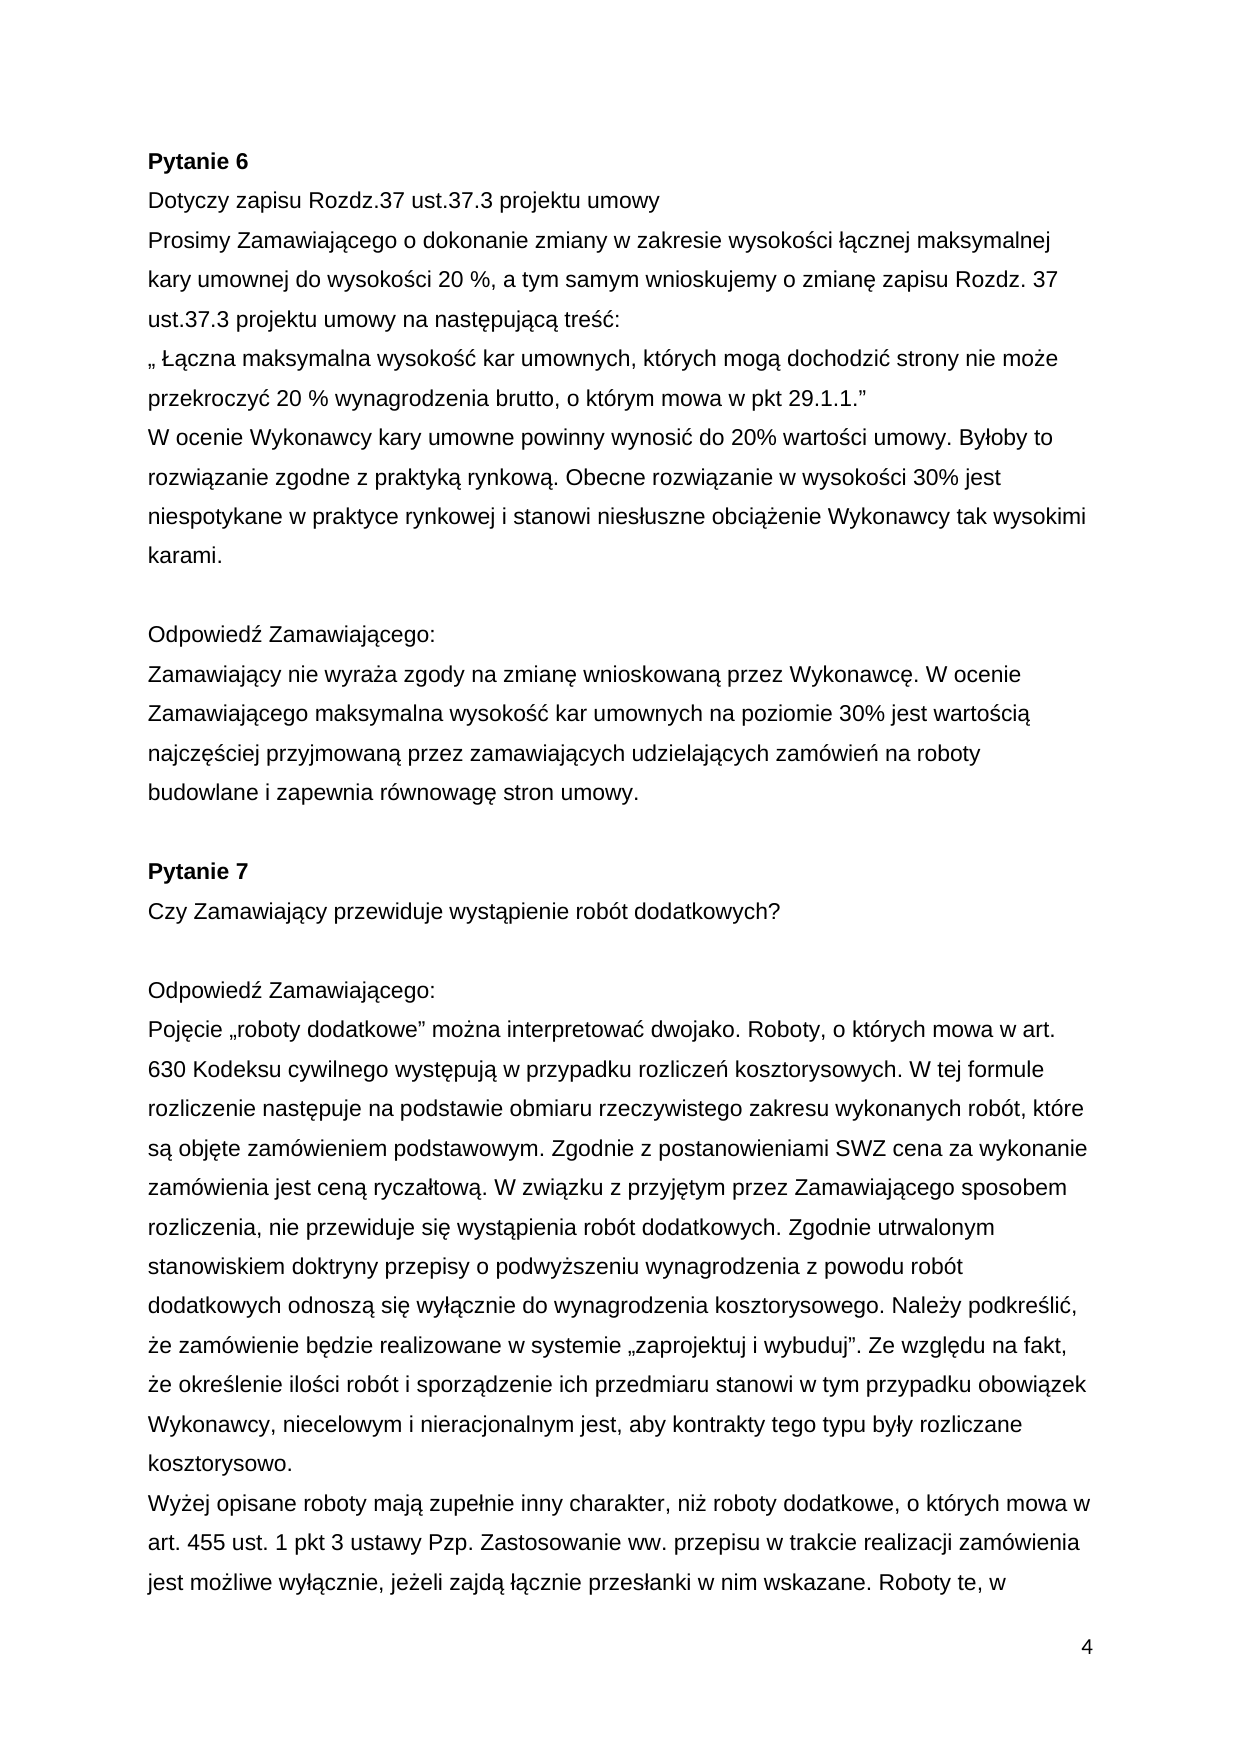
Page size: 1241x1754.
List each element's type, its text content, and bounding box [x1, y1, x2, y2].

text Pojęcie „roboty dodatkowe” można interpretować dwojako. Roboty, o których mowa w art. 630 Kodeksu cywilnego występują w przypadku rozliczeń kosztorysowych. W tej formule rozliczenie następuje na podstawie obmiaru rzeczywistego zakresu wykonanych robót, które są objęte zamówieniem podstawowym. Zgodnie z postanowieniami SWZ cena za wykonanie zamówienia jest ceną ryczałtową. W związku z przyjętym przez Zamawiającego sposobem rozliczenia, nie przewiduje się wystąpienia robót dodatkowych. Zgodnie utrwalonym stanowiskiem doktryny przepisy o podwyższeniu wynagrodzenia z powodu robót dodatkowych odnoszą się wyłącznie do wynagrodzenia kosztorysowego. Należy podkreślić, że zamówienie będzie realizowane w systemie „zaprojektuj i wybuduj”. Ze względu na fakt, że określenie ilości robót i sporządzenie ich przedmiaru stanowi w tym przypadku obowiązek Wykonawcy, niecelowym i nieracjonalnym jest, aby kontrakty tego typu były rozliczane kosztorysowo. [148, 1016, 1093, 1477]
text Prosimy Zamawiającego o dokonanie zmiany w zakresie wysokości łącznej maksymalnej kary umownej do wysokości 20 %, a tym samym wnioskujemy o zmianę zapisu Rozdz. 37 ust.37.3 projektu umowy na następującą treść: [148, 227, 1093, 332]
text W ocenie Wykonawcy kary umowne powinny wynosić do 20% wartości umowy. Byłoby to rozwiązanie zgodne z praktyką rynkową. Obecne rozwiązanie w wysokości 30% jest niespotykane w praktyce rynkowej i stanowi niesłuszne obciążenie Wykonawcy tak wysokimi karami. [148, 424, 1093, 569]
text Odpowiedź Zamawiającego: [148, 977, 1093, 1003]
text Odpowiedź Zamawiającego: [148, 621, 1093, 648]
text Pytanie 7 [148, 858, 1093, 884]
text Czy Zamawiający przewiduje wystąpienie robót dodatkowych? [148, 898, 1093, 924]
text Pytanie 6 [148, 148, 1093, 174]
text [148, 1490, 1093, 1595]
text „ Łączna maksymalna wysokość kar umownych, których mogą dochodzić strony nie może przekroczyć 20 % wynagrodzenia brutto, o którym mowa w pkt 29.1.1.” [148, 345, 1093, 411]
text Zamawiający nie wyraża zgody na zmianę wnioskowaną przez Wykonawcę. W ocenie Zamawiającego maksymalna wysokość kar umownych na poziomie 30% jest wartością najczęściej przyjmowaną przez zamawiających udzielających zamówień na roboty budowlane i zapewnia równowagę stron umowy. [148, 661, 1093, 806]
text Dotyczy zapisu Rozdz.37 ust.37.3 projektu umowy [148, 187, 1093, 213]
